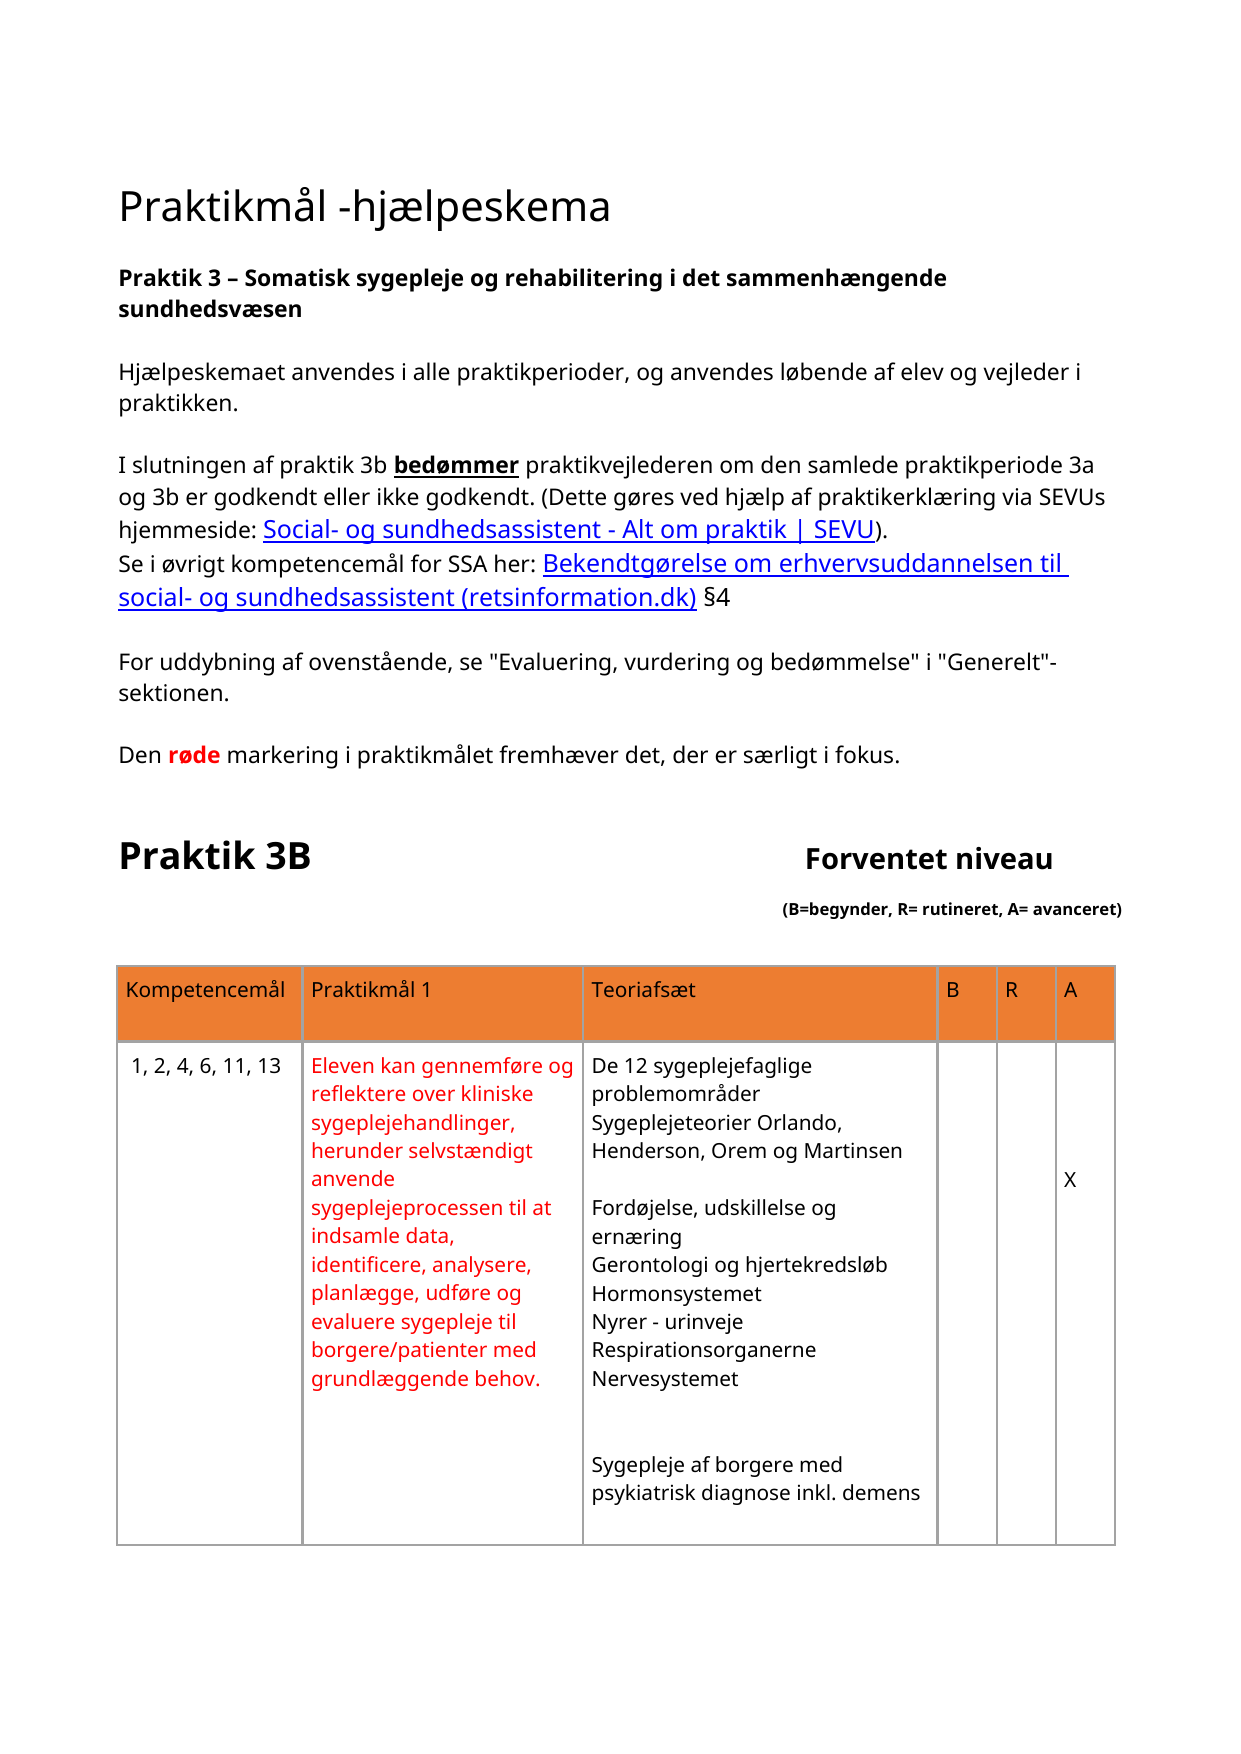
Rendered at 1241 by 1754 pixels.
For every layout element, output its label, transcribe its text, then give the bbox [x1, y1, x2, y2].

table_cell [998, 1043, 1055, 1543]
text Den røde markering i praktikmålet fremhæver det, der er særligt i fokus. [118, 739, 1122, 770]
table_header A [1057, 967, 1114, 1040]
table_cell 1, 2, 4, 6, 11, 13 [118, 1043, 301, 1543]
text For uddybning af ovenstående, se "Evaluering, vurdering og bedømmelse" i "Generelt"-sektionen. [118, 645, 1122, 708]
table_cell X [1057, 1043, 1114, 1543]
table_cell De 12 sygeplejefaglige problemområder Sygeplejeteorier Orlando, Henderson, Orem og Martinsen Fordøjelse, udskillelse og ernæring Gerontologi og hjertekredsløb Hormonsystemet Nyrer - urinveje Respirationsorganerne Nervesystemet Sygepleje af borgere med psykiatrisk diagnose inkl. demens [584, 1043, 936, 1543]
text I slutningen af praktik 3b bedømmer praktikvejlederen om den samlede praktikperiode 3a og 3b er godkendt eller ikke godkendt. (Dette gøres ved hjælp af praktikerklæring via SEVUs hjemmeside: Social- og sundhedsassistent - Alt om praktik | SEVU). [118, 449, 1122, 546]
text (B=begynder, R= rutineret, A= avanceret) [118, 897, 1122, 920]
table_header R [998, 967, 1055, 1040]
table_header Teoriafsæt [584, 967, 936, 1040]
table_cell [939, 1043, 996, 1543]
text Se i øvrigt kompetencemål for SSA her: Bekendtgørelse om erhvervsuddannelsen til social- og sundhedsassistent (retsinformation.dk) §4 [118, 546, 1122, 614]
table_header Praktikmål 1 [304, 967, 582, 1040]
text Praktik 3B Forventet niveau [118, 830, 1122, 881]
text Hjælpeskemaet anvendes i alle praktikperioder, og anvendes løbende af elev og vejleder i praktikken. [118, 356, 1122, 418]
text Praktikmål -hjælpeskema [118, 177, 1122, 234]
table_cell Eleven kan gennemføre og reflektere over kliniske sygeplejehandlinger, herunder selvstændigt anvende sygeplejeprocessen til at indsamle data, identificere, analysere, planlægge, udføre og evaluere sygepleje til borgere/patienter med grundlæggende behov. [304, 1043, 582, 1543]
text Praktik 3 – Somatisk sygepleje og rehabilitering i det sammenhængende sundhedsvæsen [118, 262, 1122, 324]
table_header Kompetencemål [118, 967, 301, 1040]
table_header B [939, 967, 996, 1040]
